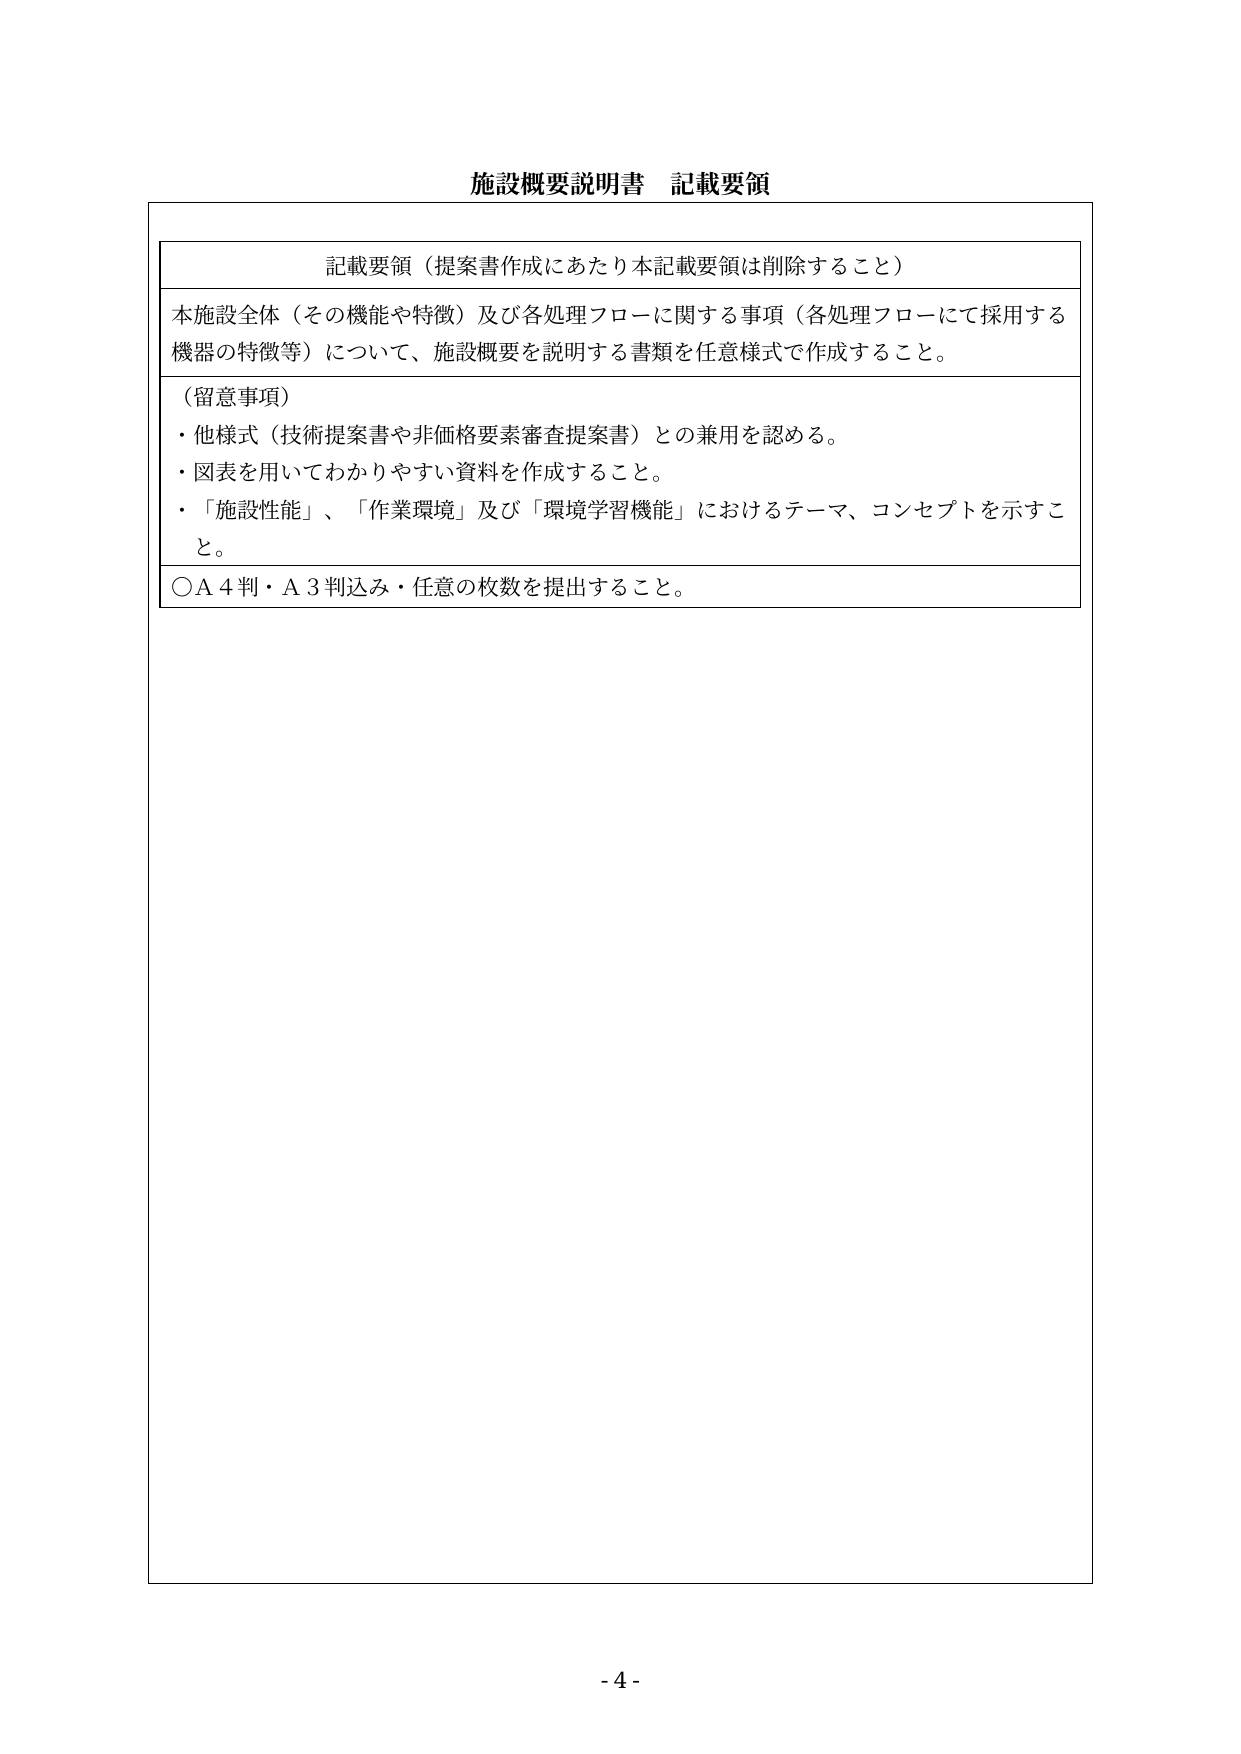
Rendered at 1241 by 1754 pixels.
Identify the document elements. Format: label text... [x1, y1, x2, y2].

text 施設概要説明書 記載要領 [148, 164, 1092, 202]
table_header [149, 203, 1092, 1583]
